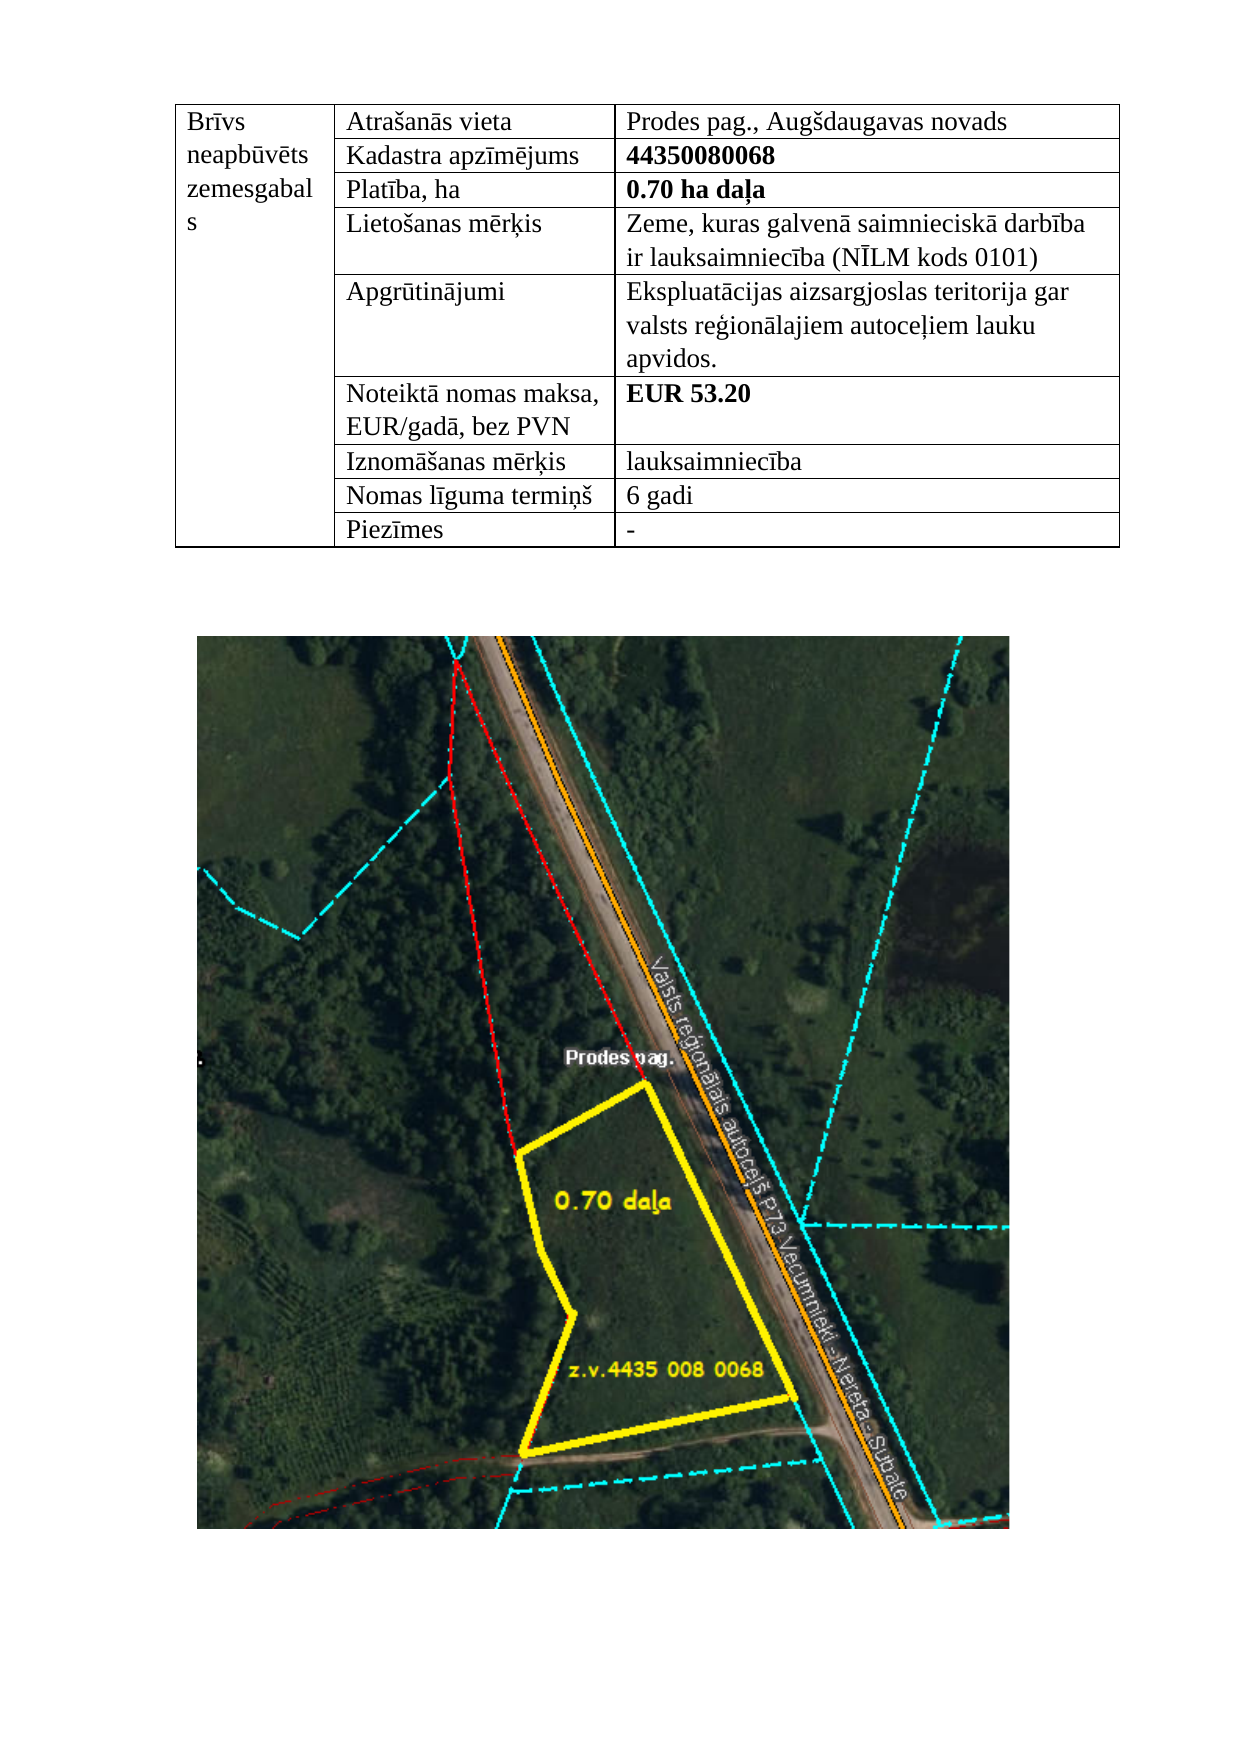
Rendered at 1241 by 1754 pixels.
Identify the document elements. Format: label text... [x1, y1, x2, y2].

table_cell Zeme, kuras galvenā saimnieciskā darbība ir lauksaimniecība (NĪLM kods 0101) [616, 208, 1119, 274]
table_cell Nomas līguma termiņš [335, 479, 614, 512]
table_cell lauksaimniecība [616, 445, 1119, 478]
table_cell 44350080068 [616, 139, 1119, 172]
table_cell Lietošanas mērķis [335, 208, 614, 274]
table_cell Iznomāšanas mērķis [335, 445, 614, 478]
table_cell 0.70 ha daļa [616, 173, 1119, 207]
table_cell - [616, 513, 1119, 546]
table_cell Piezīmes [335, 513, 614, 546]
table_cell Apgrūtinājumi [335, 275, 614, 376]
table_cell Kadastra apzīmējums [335, 139, 614, 172]
table_cell 6 gadi [616, 479, 1119, 512]
table_cell EUR 53.20 [616, 377, 1119, 443]
table_header Prodes pag., Augšdaugavas novads [616, 105, 1119, 138]
table_cell Ekspluatācijas aizsargjoslas teritorija gar valsts reģionālajiem autoceļiem lauku apvidos. [616, 275, 1119, 376]
table_header Atrašanās vieta [335, 105, 614, 138]
table_cell Platība, ha [335, 173, 614, 207]
table_cell Noteiktā nomas maksa, EUR/gadā, bez PVN [335, 377, 614, 443]
table_header Brīvs neapbūvēts zemesgabals [176, 105, 334, 546]
picture [197, 636, 1010, 1529]
